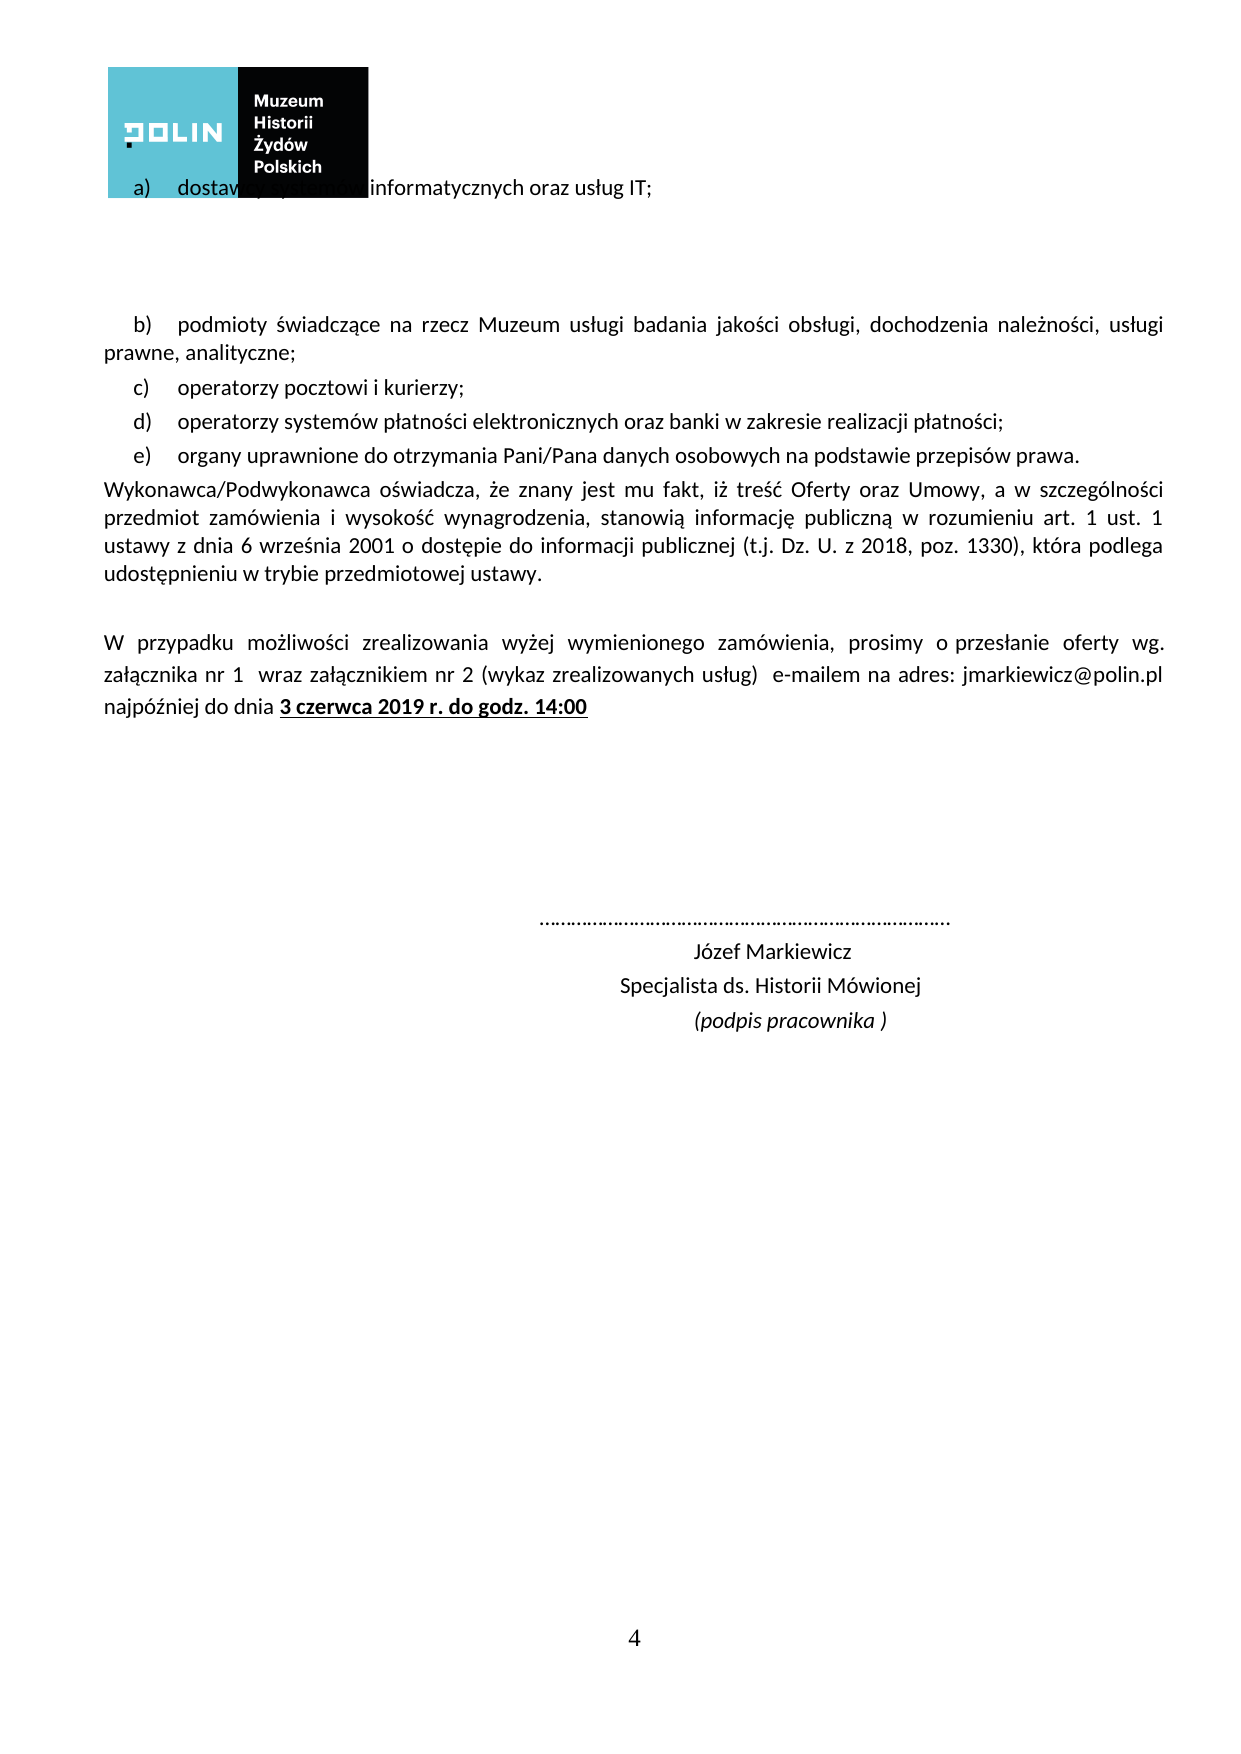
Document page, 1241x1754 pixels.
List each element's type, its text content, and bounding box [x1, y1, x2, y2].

text b) podmioty świadczące na rzecz Muzeum usługi badania jakości obsługi, dochodzenia należności, usługi prawne, analityczne; [103, 310, 1165, 366]
text Specjalista ds. Historii Mówionej [546, 972, 1165, 999]
text Józef Markiewicz [620, 937, 1165, 965]
text d) operatorzy systemów płatności elektronicznych oraz banki w zakresie realizacji płatności; [103, 407, 1165, 435]
text …………………………………………………………………… [325, 903, 1165, 931]
text (podpis pracownika ) [546, 1006, 1165, 1034]
text a) dostawcy systemów informatycznych oraz usług IT; [103, 173, 1165, 201]
text c) operatorzy pocztowi i kurierzy; [103, 373, 1165, 401]
text Wykonawca/Podwykonawca oświadcza, że znany jest mu fakt, iż treść Oferty oraz Umowy, a w szczególności przedmiot zamówienia i wysokość wynagrodzenia, stanowią informację publiczną w rozumieniu art. 1 ust. 1 ustawy z dnia 6 września 2001 o dostępie do informacji publicznej (t.j. Dz. U. z 2018, poz. 1330), która podlega udostępnieniu w trybie przedmiotowej ustawy. [103, 476, 1165, 588]
text W przypadku możliwości zrealizowania wyżej wymienionego zamówienia, prosimy o przesłanie oferty wg. załącznika nr 1 wraz załącznikiem nr 2 (wykaz zrealizowanych usług) e-mailem na adres: jmarkiewicz@polin.pl najpóźniej do dnia 3 czerwca 2019 r. do godz. 14:00 [103, 628, 1165, 721]
text e) organy uprawnione do otrzymania Pani/Pana danych osobowych na podstawie przepisów prawa. [103, 441, 1165, 469]
picture [19, 0, 1241, 199]
